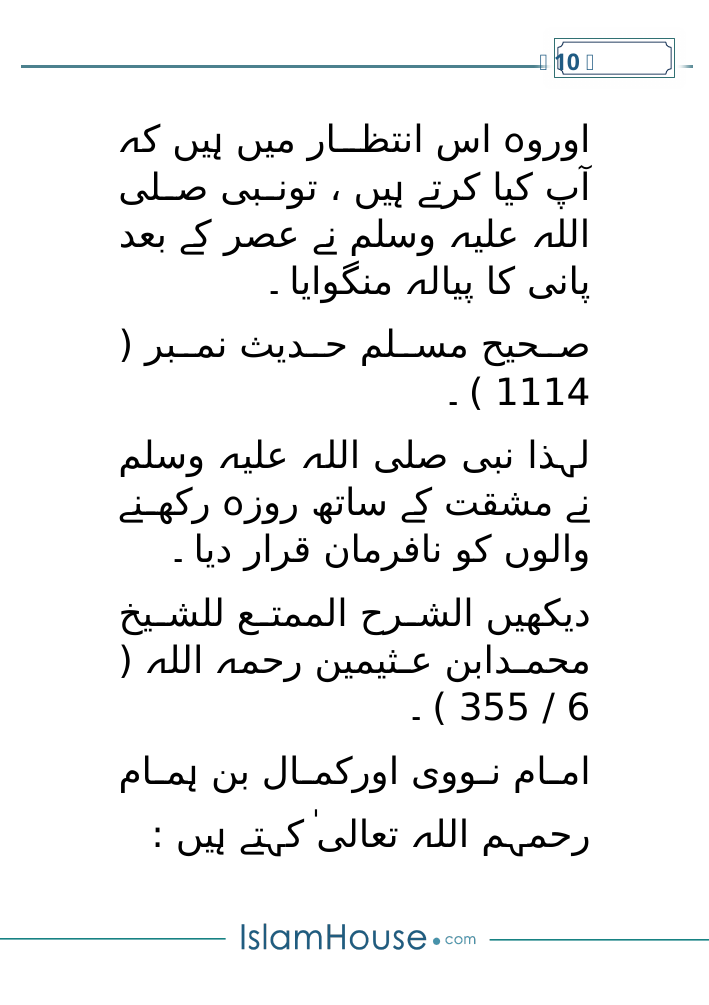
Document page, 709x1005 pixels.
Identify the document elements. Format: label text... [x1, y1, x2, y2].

text لہذا نبی صلی اللہ علیہ وسلم نے مشقت کے ساتھ روزہ رکھنے والوں کو نافرمان قرار دیا ۔ [118, 434, 591, 572]
text امام نووی اورکمال بن ہمام رحمہم اللہ تعالیٰ کہتے ہیں : [118, 750, 591, 870]
picture [0, 918, 226, 955]
text صحیح مسلم حدیث نمبر ( 1114 ) ۔ [118, 323, 591, 414]
picture [233, 919, 709, 956]
text دیکھیں الشرح الممتع للشیخ محمدابن عثیمین رحمہ اللہ ( 6 / 355 ) ۔ [118, 592, 591, 730]
